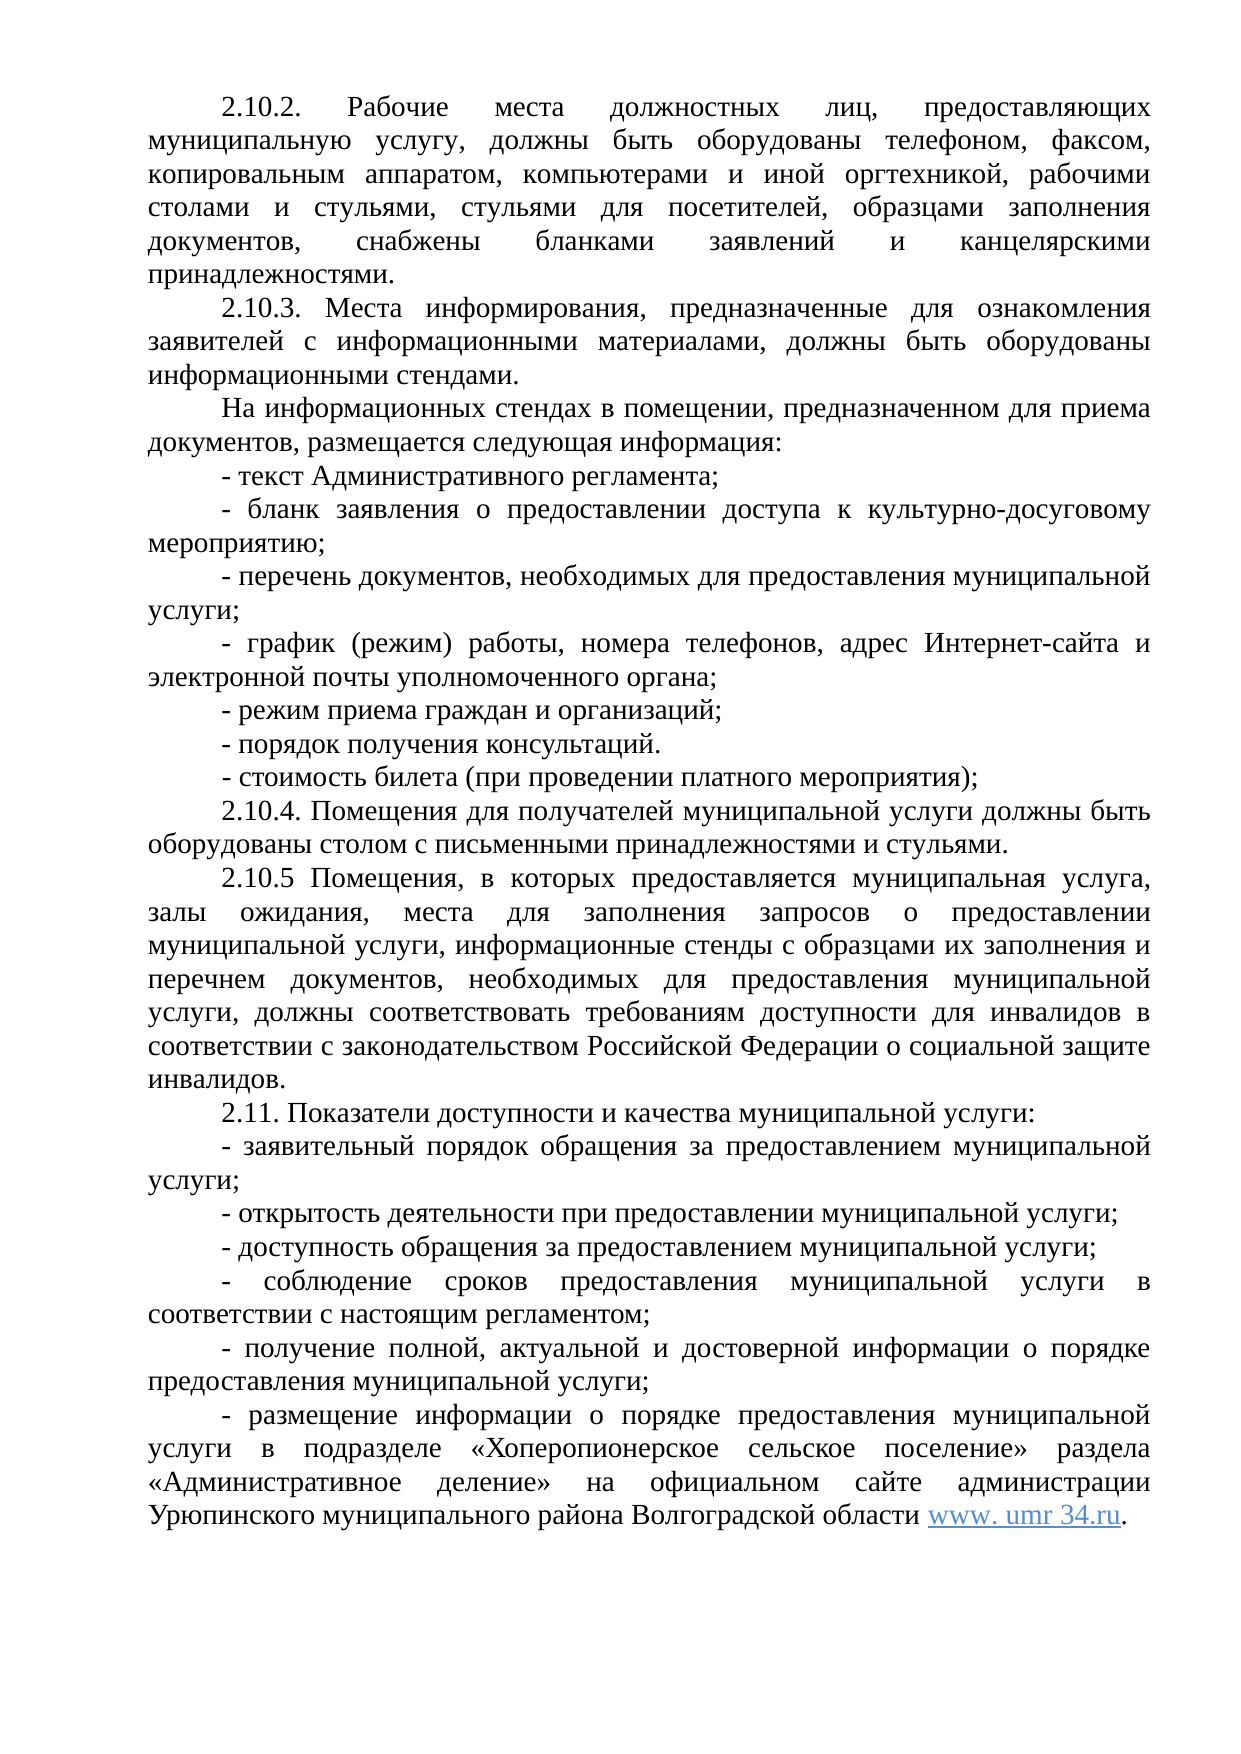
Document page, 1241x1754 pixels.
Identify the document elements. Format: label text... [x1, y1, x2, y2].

text - заявительный порядок обращения за предоставлением муниципальной услуги; [148, 1128, 1152, 1196]
text 2.11. Показатели доступности и качества муниципальной услуги: [148, 1095, 1152, 1128]
text - получение полной, актуальной и достоверной информации о порядке предоставления муниципальной услуги; [148, 1330, 1152, 1397]
text - бланк заявления о предоставлении доступа к культурно-досуговому мероприятию; [148, 491, 1152, 558]
text 2.10.3. Места информирования, предназначенные для ознакомления заявителей с информационными материалами, должны быть оборудованы информационными стендами. [148, 290, 1152, 391]
text - соблюдение сроков предоставления муниципальной услуги в соответствии с настоящим регламентом; [148, 1263, 1152, 1330]
text - порядок получения консультаций. [148, 726, 1152, 759]
text - размещение информации о порядке предоставления муниципальной услуги в подразделе «Хоперопионерское сельское поселение» раздела «Административное деление» на официальном сайте администрации Урюпинского муниципального района Волгоградской области www. umr 34.ru. [148, 1397, 1152, 1531]
text - открытость деятельности при предоставлении муниципальной услуги; [148, 1196, 1152, 1229]
text - текст Административного регламента; [148, 458, 1152, 491]
text - режим приема граждан и организаций; [148, 692, 1152, 726]
text - стоимость билета (при проведении платного мероприятия); [148, 759, 1152, 793]
text - доступность обращения за предоставлением муниципальной услуги; [148, 1229, 1152, 1263]
text На информационных стендах в помещении, предназначенном для приема документов, размещается следующая информация: [148, 391, 1152, 458]
text 2.10.2. Рабочие места должностных лиц, предоставляющих муниципальную услугу, должны быть оборудованы телефоном, факсом, копировальным аппаратом, компьютерами и иной оргтехникой, рабочими столами и стульями, стульями для посетителей, образцами заполнения документов, снабжены бланками заявлений и канцелярскими принадлежностями. [148, 89, 1152, 290]
text - перечень документов, необходимых для предоставления муниципальной услуги; [148, 558, 1152, 625]
text - график (режим) работы, номера телефонов, адрес Интернет-сайта и электронной почты уполномоченного органа; [148, 625, 1152, 692]
text 2.10.5 Помещения, в которых предоставляется муниципальная услуга, залы ожидания, места для заполнения запросов о предоставлении муниципальной услуги, информационные стенды с образцами их заполнения и перечнем документов, необходимых для предоставления муниципальной услуги, должны соответствовать требованиям доступности для инвалидов в соответствии с законодательством Российской Федерации о социальной защите инвалидов. [148, 860, 1152, 1095]
text 2.10.4. Помещения для получателей муниципальной услуги должны быть оборудованы столом с письменными принадлежностями и стульями. [148, 793, 1152, 860]
